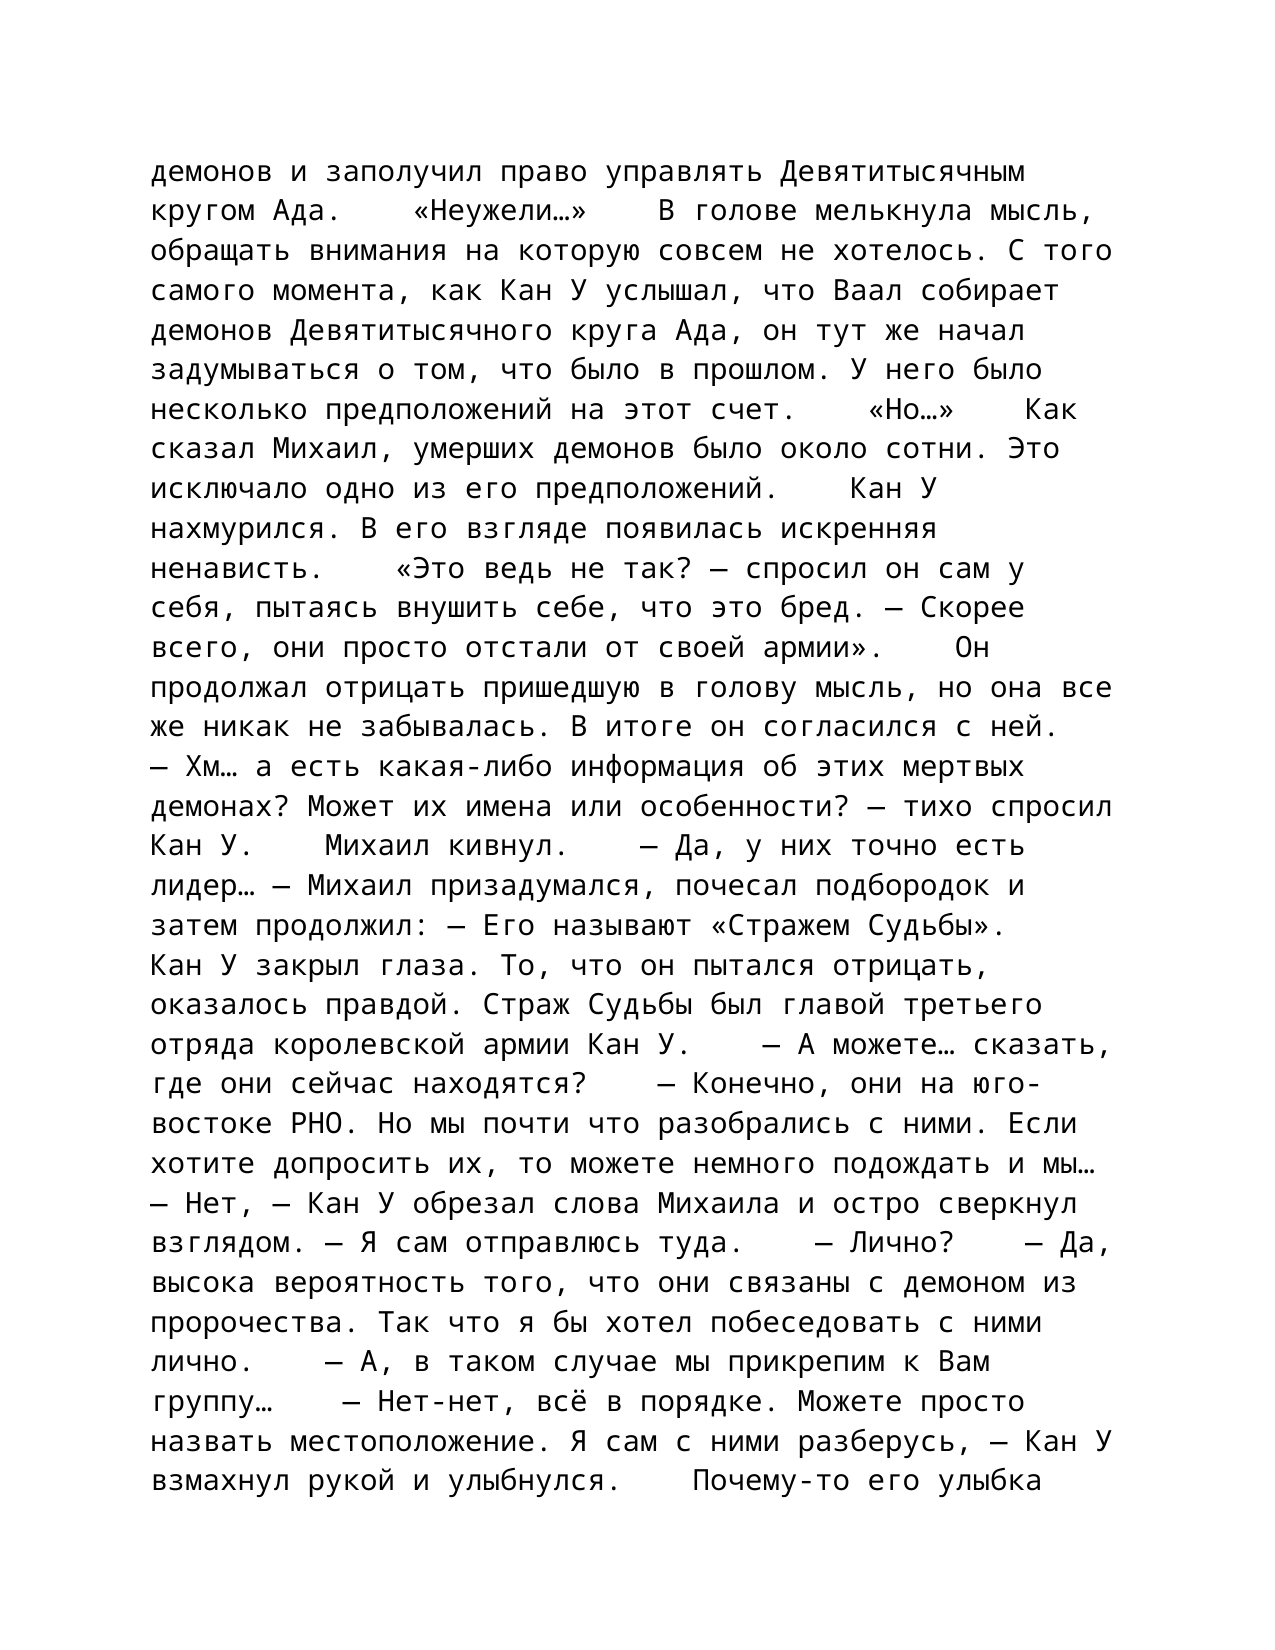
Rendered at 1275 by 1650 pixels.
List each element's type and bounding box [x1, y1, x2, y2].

text [150, 150, 1125, 1499]
